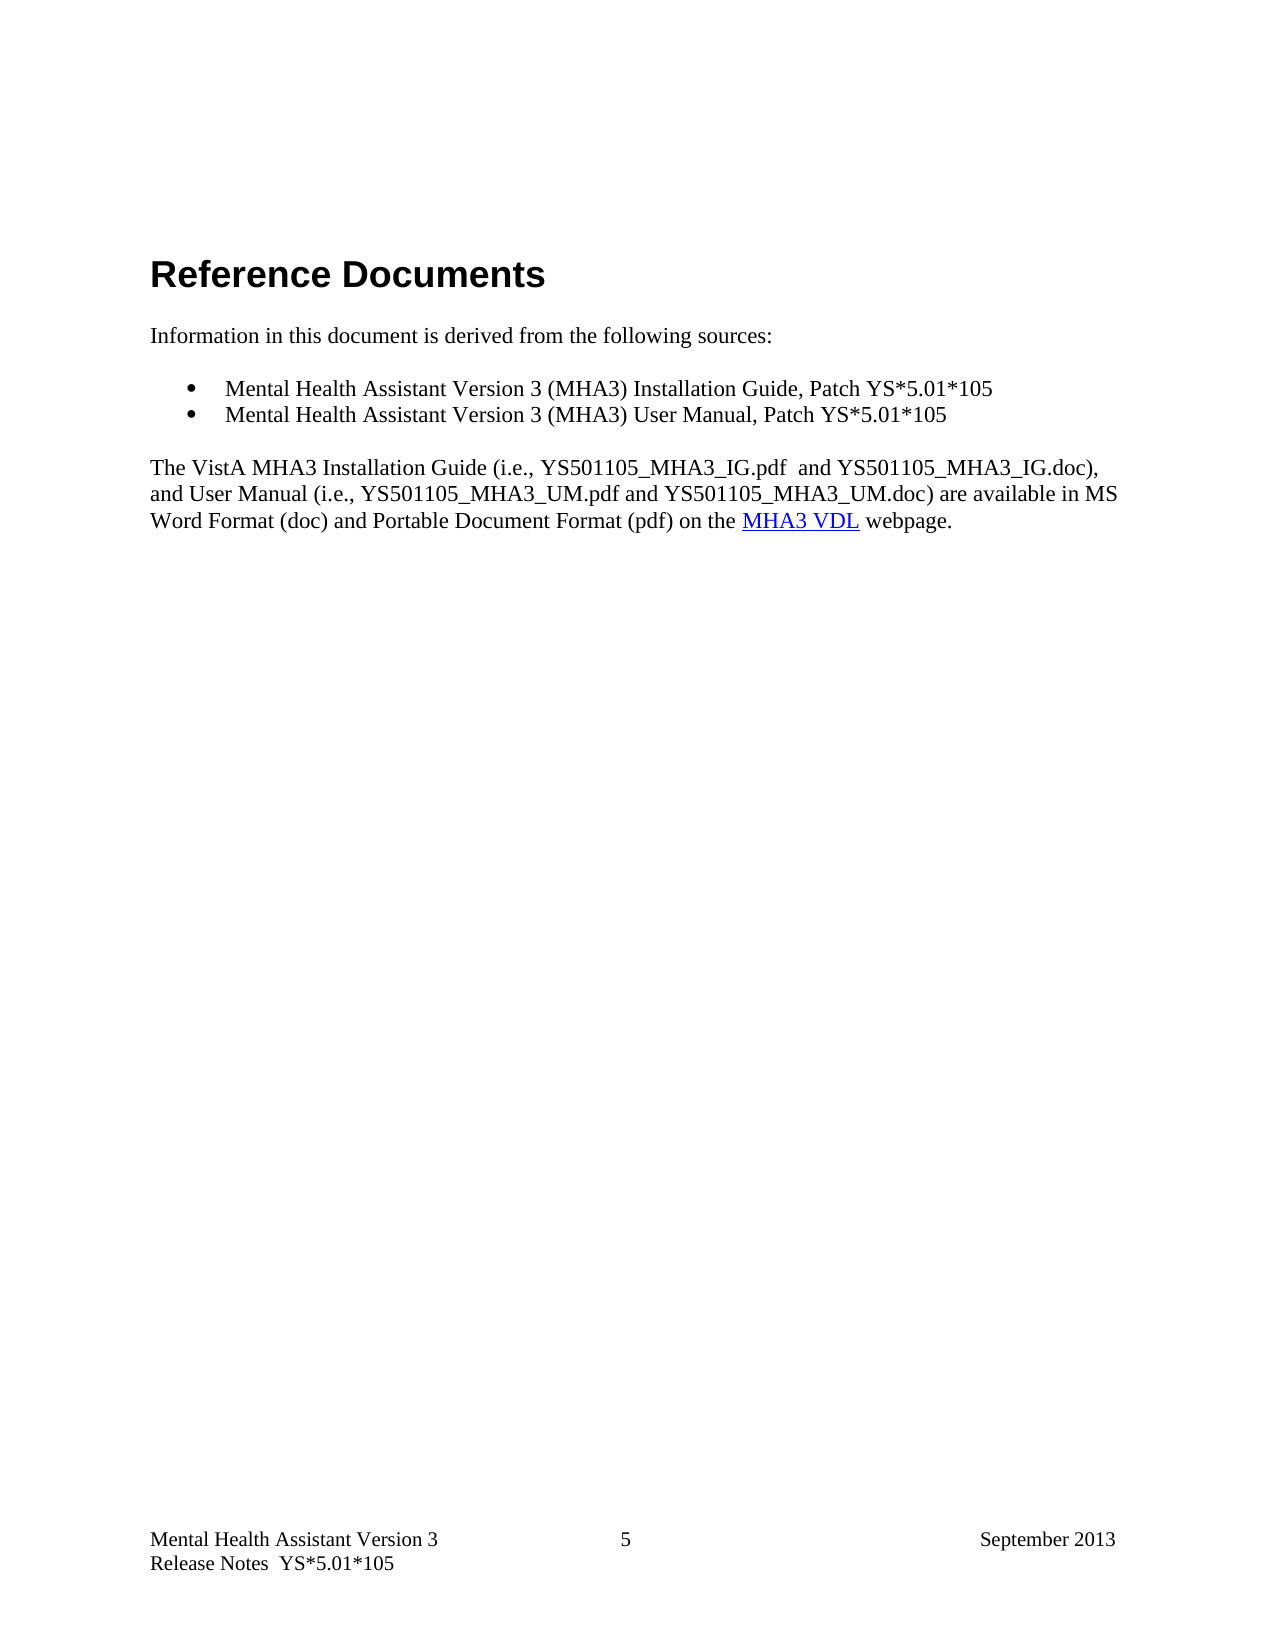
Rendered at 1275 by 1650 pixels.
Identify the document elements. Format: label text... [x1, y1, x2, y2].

text The VistA MHA3 Installation Guide (i.e., YS501105_MHA3_IG.pdf and YS501105_MHA3_IG.doc), and User Manual (i.e., YS501105_MHA3_UM.pdf and YS501105_MHA3_UM.doc) are available in MS Word Format (doc) and Portable Document Format (pdf) on the MHA3 VDL webpage. [150, 454, 1125, 533]
text Information in this document is derived from the following sources: [150, 322, 1125, 348]
list Mental Health Assistant Version 3 (MHA3) Installation Guide, Patch YS*5.01*105 [187, 375, 1125, 401]
list Mental Health Assistant Version 3 (MHA3) User Manual, Patch YS*5.01*105 [187, 401, 1125, 428]
subtitle Reference Documents [150, 253, 1125, 296]
